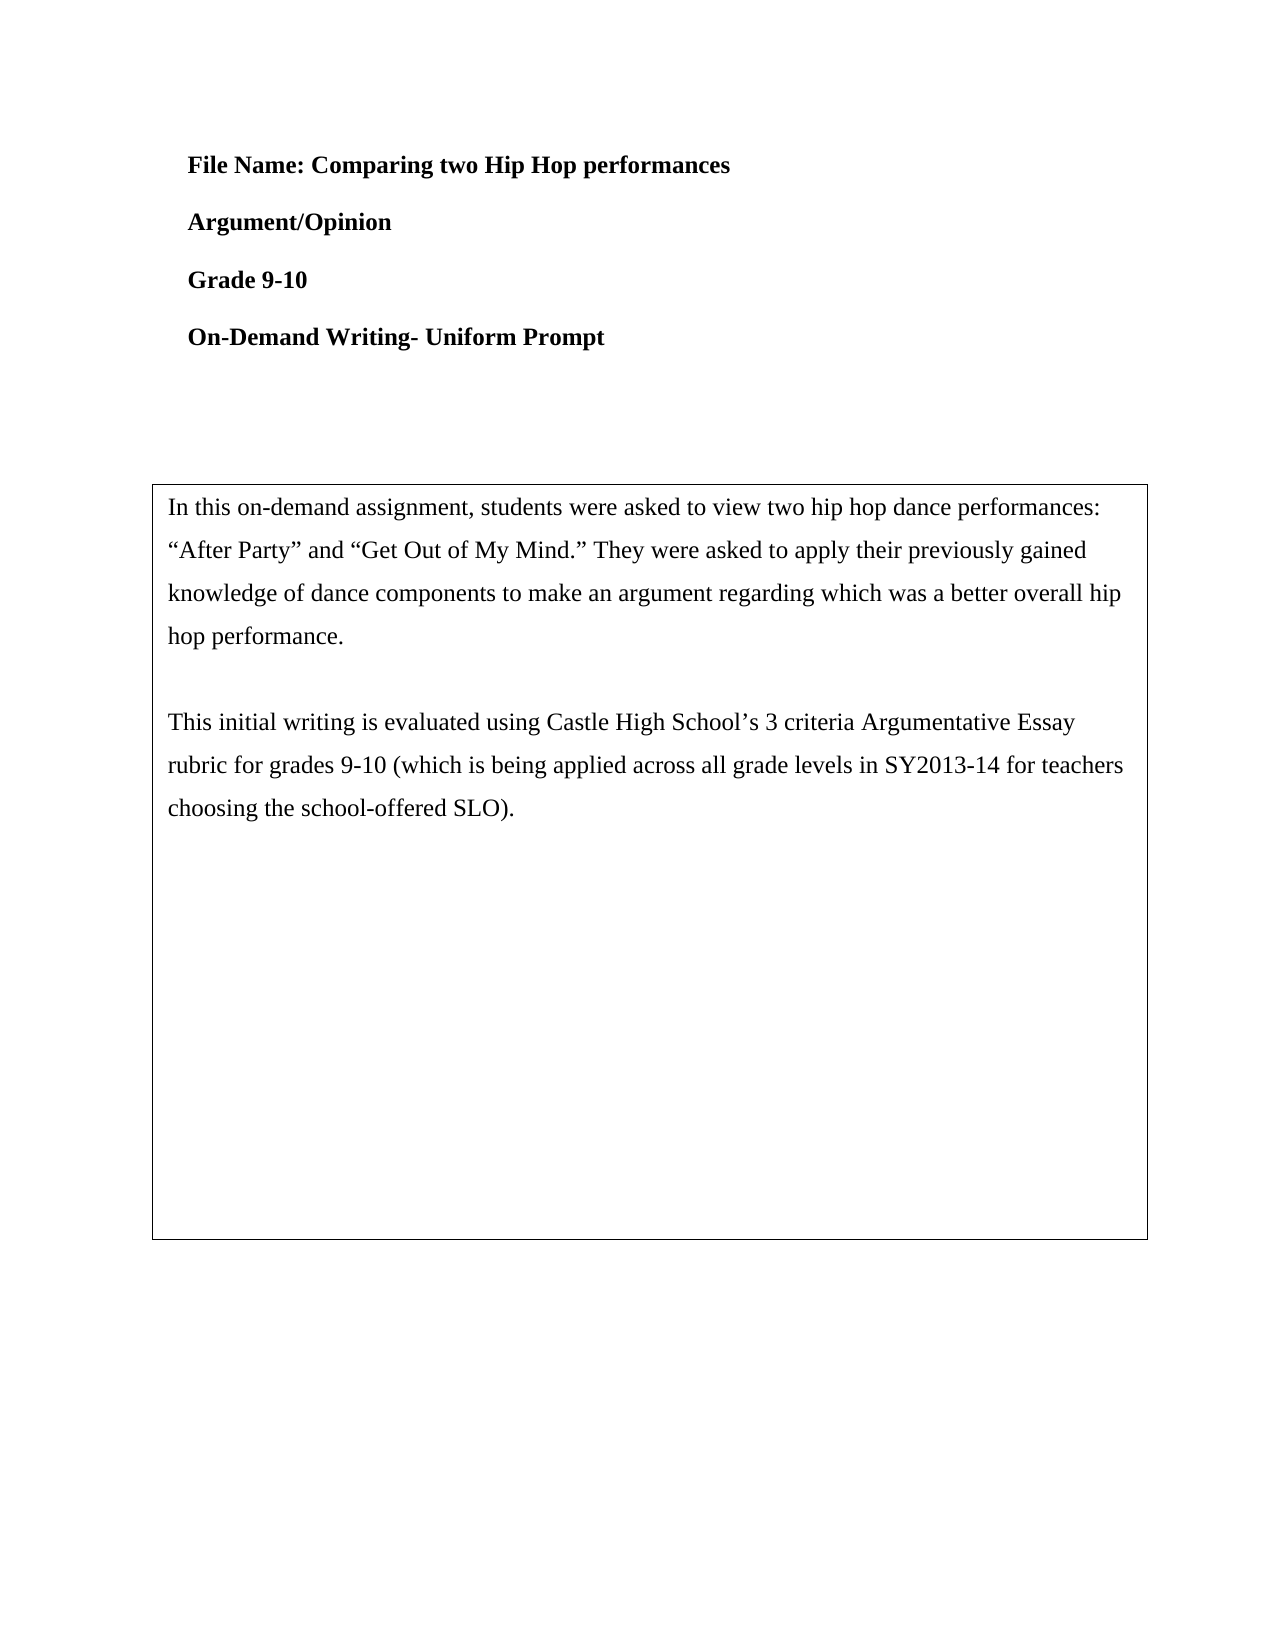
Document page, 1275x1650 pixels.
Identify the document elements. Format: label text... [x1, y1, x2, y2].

text Grade 9-10 [187, 265, 937, 294]
text File Name: Comparing two Hip Hop performances [187, 150, 937, 179]
list On-Demand Writing- Uniform Prompt [187, 322, 937, 351]
text Argument/Opinion [187, 207, 937, 236]
